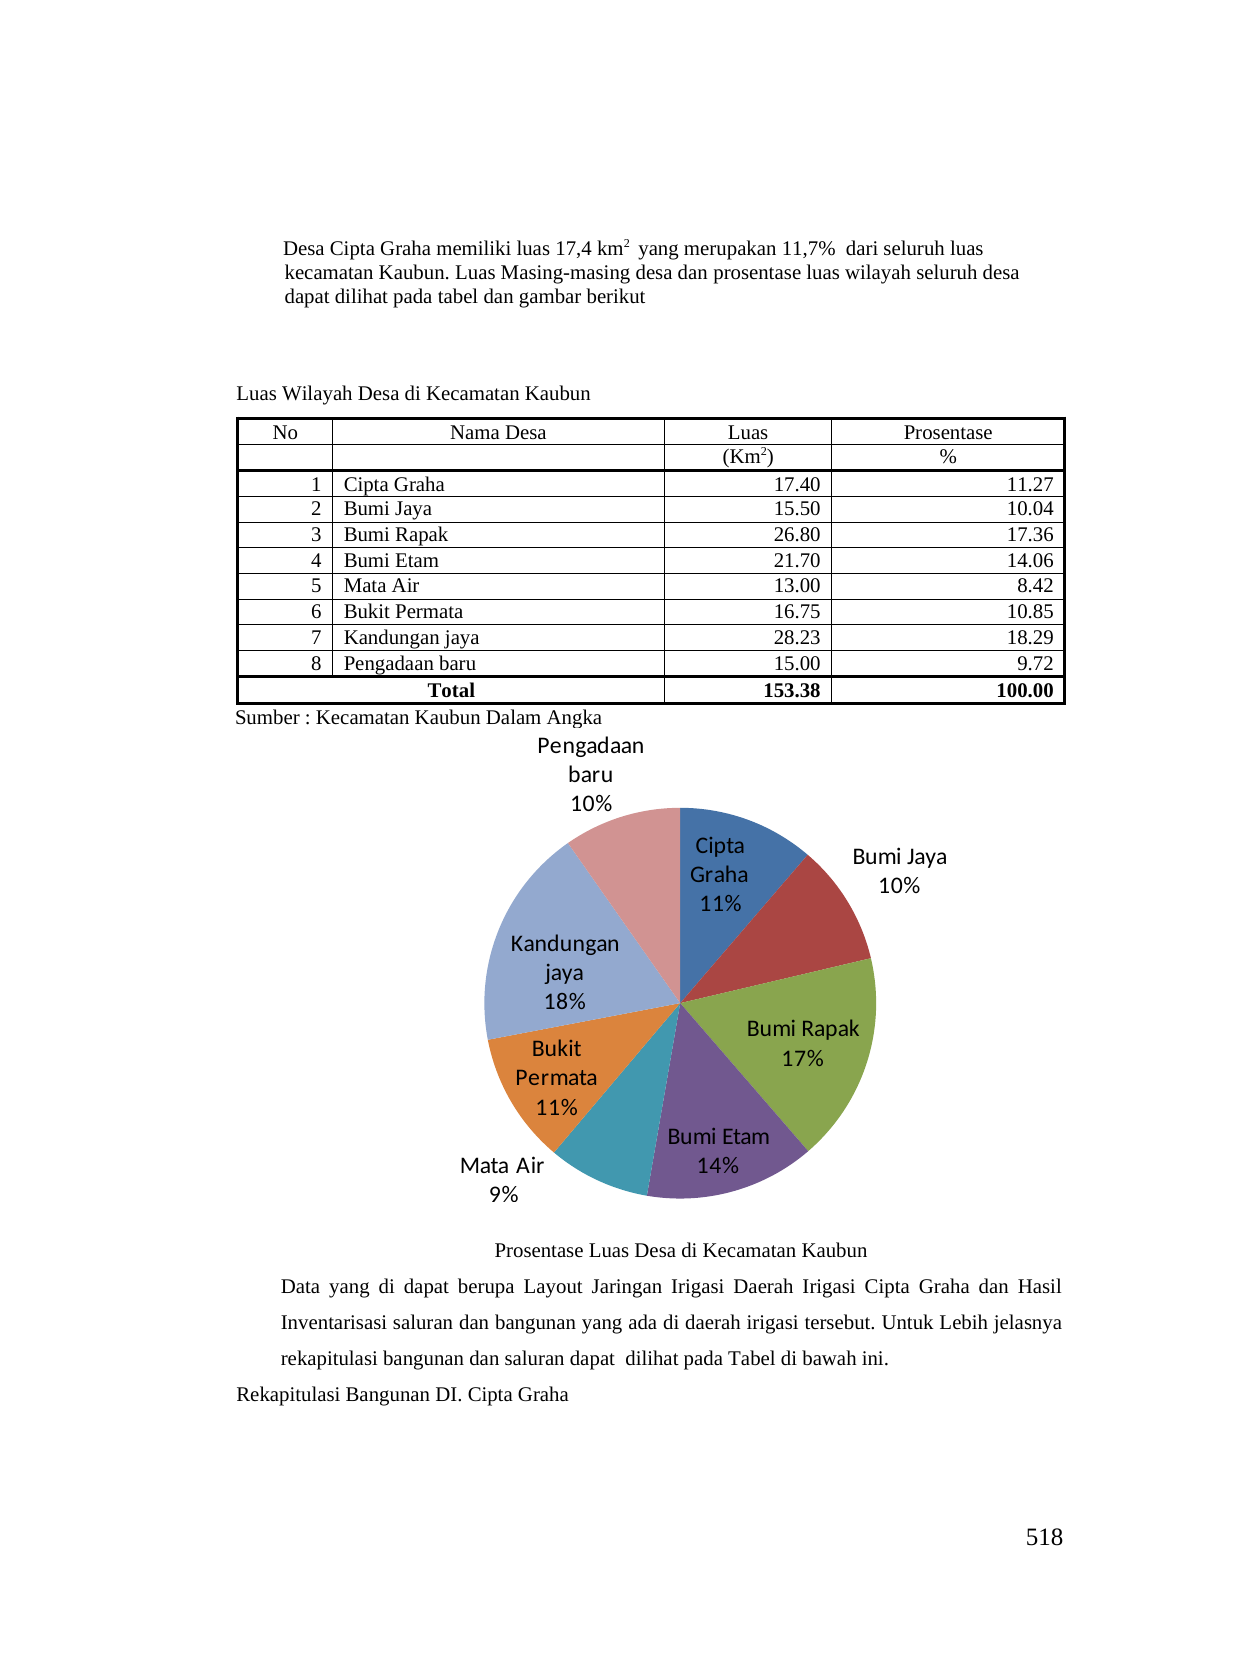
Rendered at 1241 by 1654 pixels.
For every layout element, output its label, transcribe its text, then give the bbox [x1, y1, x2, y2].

text Luas Wilayah Desa di Kecamatan Kaubun [236, 381, 1063, 405]
table_cell 100.00 [832, 678, 1063, 702]
table_cell Mata Air [333, 574, 664, 598]
table_cell Bumi Etam [333, 548, 664, 573]
table_cell 153.38 [665, 678, 831, 702]
table_cell 26.80 [665, 523, 831, 547]
table_cell 3 [239, 523, 332, 547]
table_header Nama Desa [333, 420, 664, 444]
table_cell 7 [239, 625, 332, 650]
table_cell Pengadaan baru [333, 651, 664, 674]
table_cell 6 [239, 600, 332, 624]
table_cell [333, 445, 664, 468]
table_cell (Km2) [665, 445, 831, 468]
table_cell 15.50 [665, 497, 831, 521]
table_cell 11.27 [832, 472, 1063, 496]
table_cell 13.00 [665, 574, 831, 598]
table_cell 1 [239, 472, 332, 496]
table_cell 9.72 [832, 651, 1063, 674]
table_cell Total [239, 678, 664, 702]
table_cell Cipta Graha [333, 472, 664, 496]
table_cell 17.40 [665, 472, 831, 496]
table_cell 8 [239, 651, 332, 674]
table_cell Kandungan jaya [333, 625, 664, 650]
table_cell Bumi Rapak [333, 523, 664, 547]
table_header No [239, 420, 332, 444]
table_cell 2 [239, 497, 332, 521]
table_cell Bukit Permata [333, 600, 664, 624]
table_cell 28.23 [665, 625, 831, 650]
table_cell 15.00 [665, 651, 831, 674]
table_cell 10.04 [832, 497, 1063, 521]
text Rekapitulasi Bangunan DI. Cipta Graha [236, 1382, 1063, 1406]
table_header Prosentase [832, 420, 1063, 444]
table_cell [239, 445, 332, 468]
table_cell 16.75 [665, 600, 831, 624]
table_cell 18.29 [832, 625, 1063, 650]
table_cell % [832, 445, 1063, 468]
table_cell Bumi Jaya [333, 497, 664, 521]
table_cell 10.85 [832, 600, 1063, 624]
table_cell 4 [239, 548, 332, 573]
table_cell 17.36 [832, 523, 1063, 547]
table_cell 21.70 [665, 548, 831, 573]
text Desa Cipta Graha memiliki luas 17,4 km2 yang merupakan 11,7% dari seluruh luas kecamatan Kaubun. Luas Masing-masing desa dan prosentase luas wilayah seluruh desa dapat dilihat pada tabel dan gambar berikut [283, 236, 1063, 308]
table_cell 8.42 [832, 574, 1063, 598]
list Prosentase Luas Desa di Kecamatan Kaubun [299, 1238, 1063, 1262]
table_cell 14.06 [832, 548, 1063, 573]
text Sumber : Kecamatan Kaubun Dalam Angka [235, 705, 1063, 729]
list Data yang di dapat berupa Layout Jaringan Irigasi Daerah Irigasi Cipta Graha dan Hasil Inventarisasi saluran dan bangunan yang ada di daerah irigasi tersebut. Untuk Lebih jelasnya rekapitulasi bangunan dan saluran dapat dilihat pada Tabel di bawah ini. [281, 1274, 1063, 1370]
table_header Luas [665, 420, 831, 444]
table_cell 5 [239, 574, 332, 598]
